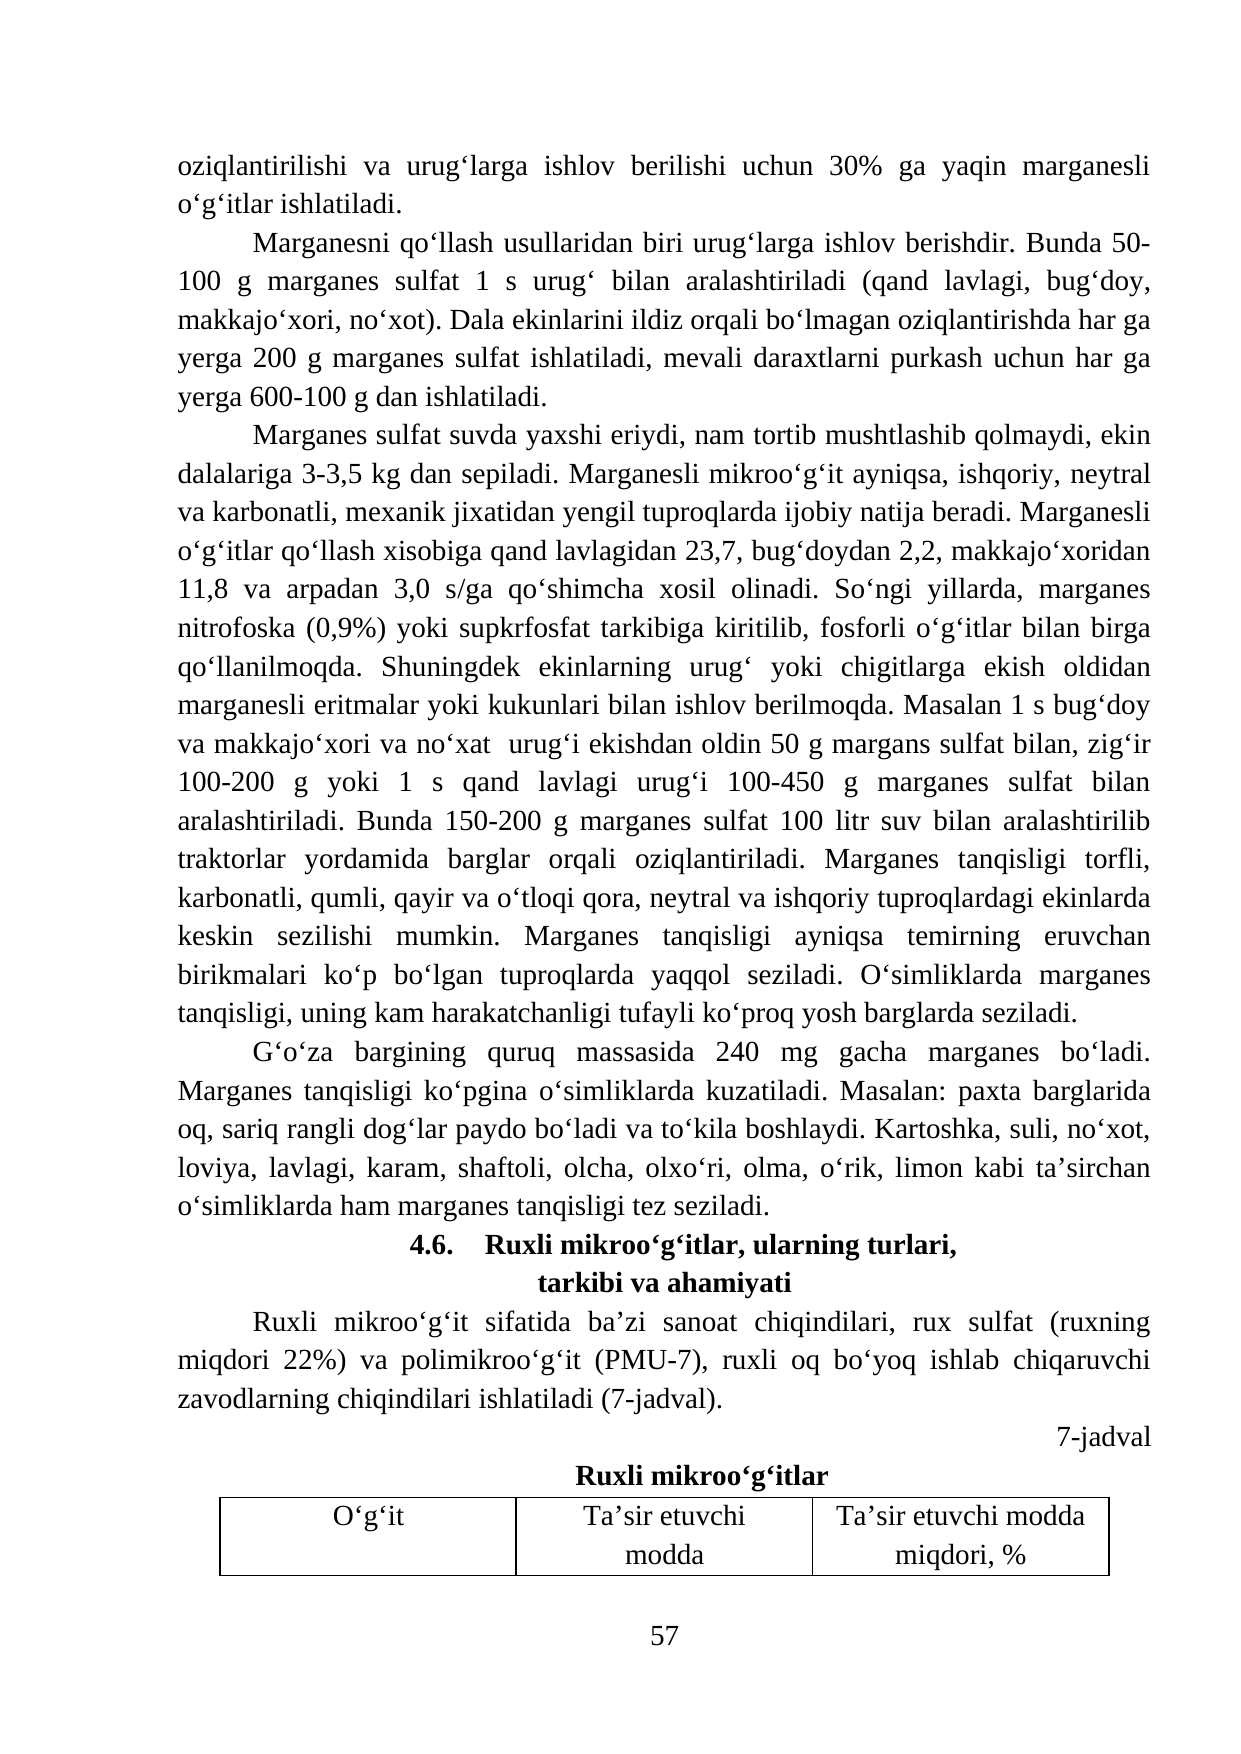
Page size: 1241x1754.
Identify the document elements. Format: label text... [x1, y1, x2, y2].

text Marganes sulfat suvda yaxshi eriydi, nam tortib mushtlashib qolmaydi, ekin dalalariga 3-3,5 kg dan sepiladi. Marganesli mikroo‘g‘it ayniqsa, ishqoriy, neytral va karbonatli, mexanik jixatidan yengil tuproqlarda ijobiy natija beradi. Marganesli o‘g‘itlar qo‘llash xisobiga qand lavlagidan 23,7, bug‘doydan 2,2, makkajo‘xoridan 11,8 va arpadan 3,0 s/ga qo‘shimcha xosil olinadi. So‘ngi yillarda, marganes nitrofoska (0,9%) yoki supkrfosfat tarkibiga kiritilib, fosforli o‘g‘itlar bilan birga qo‘llanilmoqda. Shuningdek ekinlarning urug‘ yoki chigitlarga ekish oldidan marganesli eritmalar yoki kukunlari bilan ishlov berilmoqda. Masalan 1 s bug‘doy va makkajo‘xori va no‘xat urug‘i ekishdan oldin 50 g margans sulfat bilan, zig‘ir 100-200 g yoki 1 s qand lavlagi urug‘i 100-450 g marganes sulfat bilan aralashtiriladi. Bunda 150-200 g marganes sulfat 100 litr suv bilan aralashtirilib traktorlar yordamida barglar orqali oziqlantiriladi. Marganes tanqisligi torfli, karbonatli, qumli, qayir va o‘tloqi qora, neytral va ishqoriy tuproqlardagi ekinlarda keskin sezilishi mumkin. Marganes tanqisligi ayniqsa temirning eruvchan birikmalari ko‘p bo‘lgan tuproqlarda yaqqol seziladi. O‘simliklarda marganes tanqisligi, uning kam harakatchanligi tufayli ko‘proq yosh barglarda seziladi. [177, 417, 1152, 1029]
text Marganesni qo‘llash usullaridan biri urug‘larga ishlov berishdir. Bunda 50-100 g marganes sulfat 1 s urug‘ bilan aralashtiriladi (qand lavlagi, bug‘doy, makkajo‘xori, no‘xot). Dala ekinlarini ildiz orqali bo‘lmagan oziqlantirishda har ga yerga 200 g marganes sulfat ishlatiladi, mevali daraxtlarni purkash uchun har ga yerga 600-100 g dan ishlatiladi. [177, 225, 1152, 412]
table_header Ta’sir etuvchi modda [517, 1498, 812, 1574]
list tarkibi va ahamiyati [177, 1265, 1152, 1299]
text Ruxli mikroo‘g‘it sifatida ba’zi sanoat chiqindilari, rux sulfat (ruxning miqdori 22%) va polimikroo‘g‘it (PMU-7), ruxli oq bo‘yoq ishlab chiqaruvchi zavodlarning chiqindilari ishlatiladi (7-jadval). [177, 1304, 1152, 1414]
text 7-jadval [177, 1419, 1152, 1453]
list Ruxli mikroo‘g‘itlar, ularning turlari, [215, 1227, 1152, 1260]
table_header O‘g‘it [221, 1498, 515, 1574]
table_header Ta’sir etuvchi modda miqdori, % [813, 1498, 1108, 1574]
text Ruxli mikroo‘g‘itlar [177, 1458, 1152, 1492]
text G‘o‘za bargining quruq massasida 240 mg gacha marganes bo‘ladi. Marganes tanqisligi ko‘pgina o‘simliklarda kuzatiladi. Masalan: paxta barglarida oq, sariq rangli dog‘lar paydo bo‘ladi va to‘kila boshlaydi. Kartoshka, suli, no‘xot, loviya, lavlagi, karam, shaftoli, olcha, olxo‘ri, olma, o‘rik, limon kabi ta’sirchan o‘simliklarda ham marganes tanqisligi tez seziladi. [177, 1034, 1152, 1222]
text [177, 148, 1152, 220]
